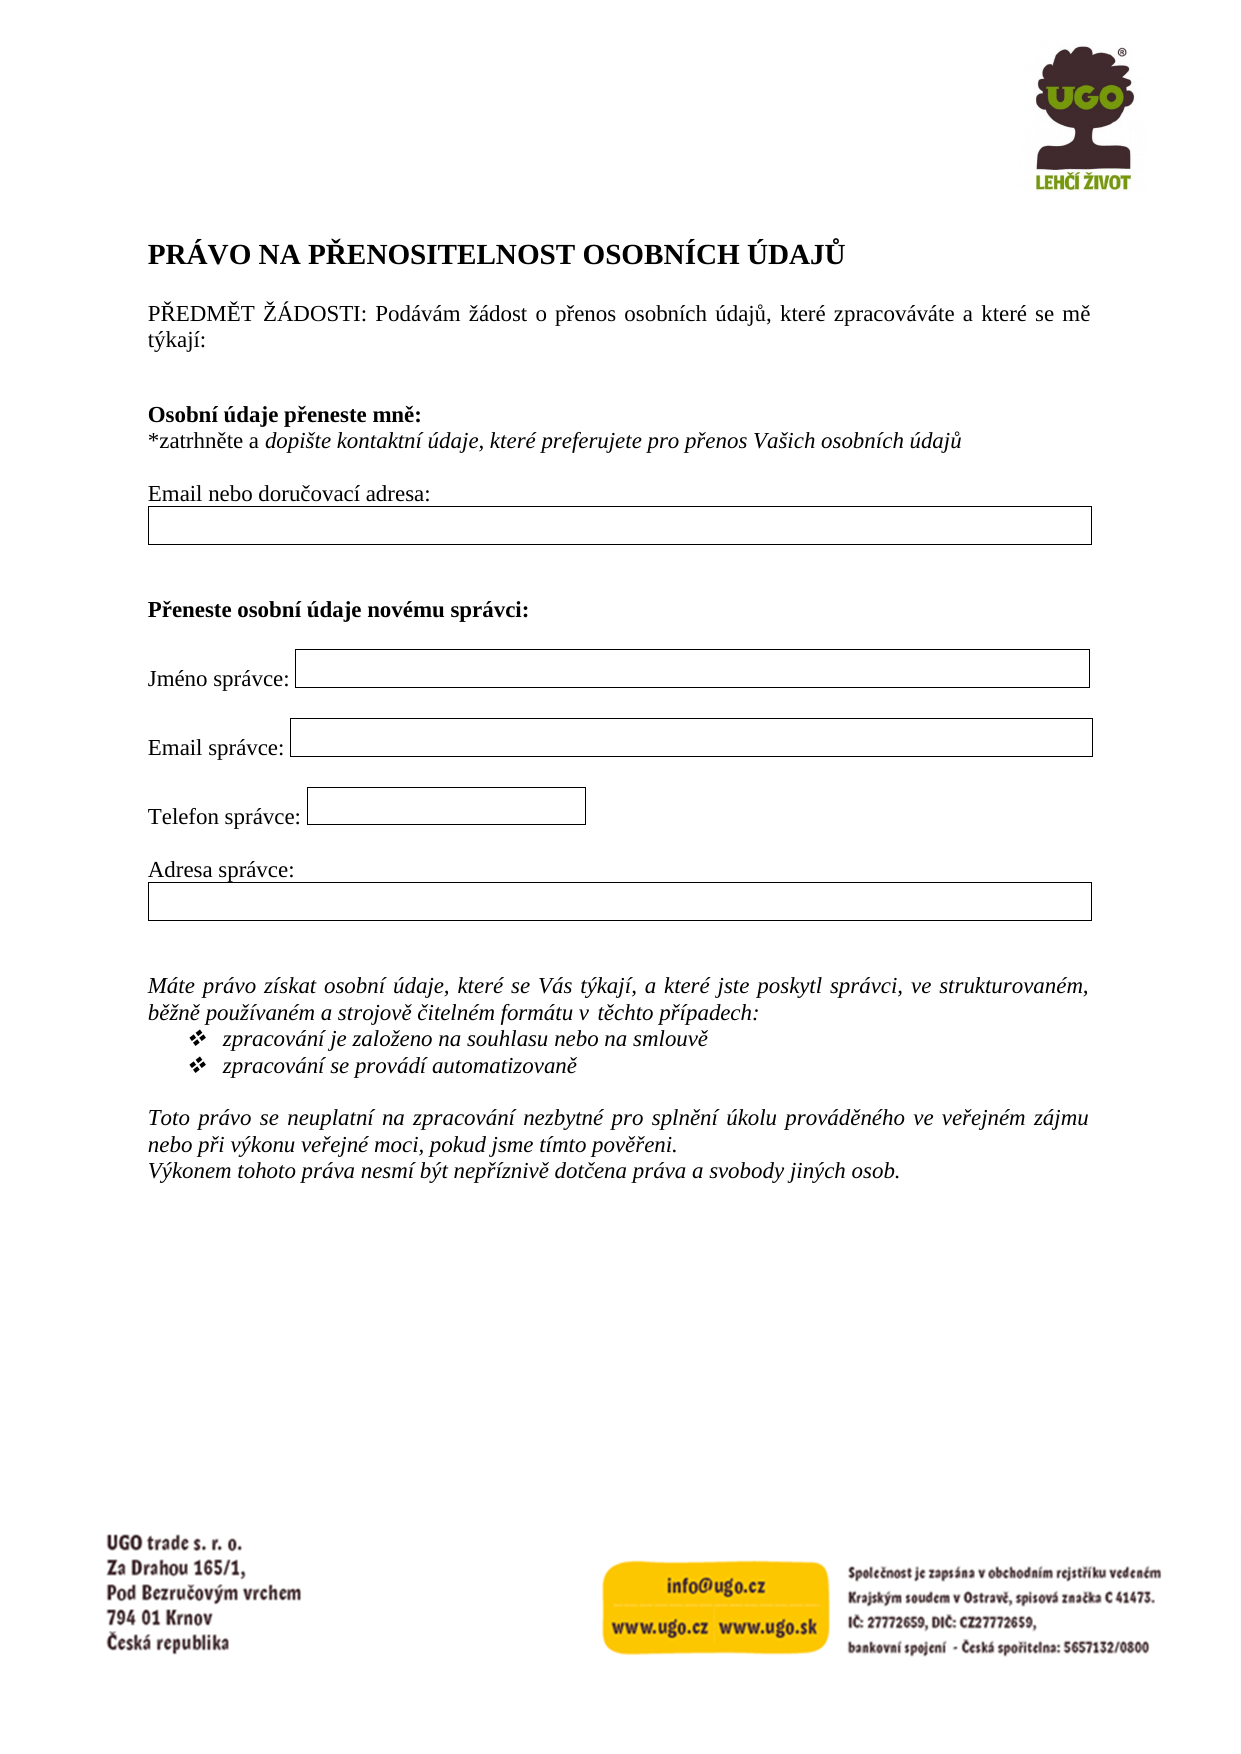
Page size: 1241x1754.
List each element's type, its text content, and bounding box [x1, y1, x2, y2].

text Přeneste osobní údaje novému správci: [148, 596, 1092, 623]
list zpracování je založeno na souhlasu nebo na smlouvě [185, 1025, 1092, 1052]
text Adresa správce: [148, 856, 1092, 882]
text *zatrhněte a dopište kontaktní údaje, které preferujete pro přenos Vašich osobních údajů [148, 427, 1092, 453]
text Osobní údaje přeneste mně: [148, 401, 1092, 427]
picture [0, 1517, 1241, 1754]
text PŘEDMĚT ŽÁDOSTI: Podávám žádost o přenos osobních údajů, které zpracováváte a které se mě týkají: [148, 300, 1092, 352]
text Toto právo se neuplatní na zpracování nezbytné pro splnění úkolu prováděného ve veřejném zájmu nebo při výkonu veřejné moci, pokud jsme tímto pověřeni. [148, 1104, 1092, 1157]
text PRÁVO NA PŘENOSITELNOST OSOBNÍCH ÚDAJŮ [148, 237, 1092, 271]
text Email správce: [148, 718, 1092, 761]
text Výkonem tohoto práva nesmí být nepříznivě dotčena práva a svobody jiných osob. [148, 1157, 1092, 1183]
text Jméno správce: [148, 649, 1092, 692]
text Telefon správce: [148, 787, 1092, 829]
text Email nebo doručovací adresa: [148, 480, 1092, 506]
picture [1018, 38, 1147, 192]
text Máte právo získat osobní údaje, které se Vás týkají, a které jste poskytl správci, ve strukturovaném, běžně používaném a strojově čitelném formátu v těchto případech: [148, 973, 1092, 1025]
list zpracování se provádí automatizovaně [185, 1052, 1092, 1078]
